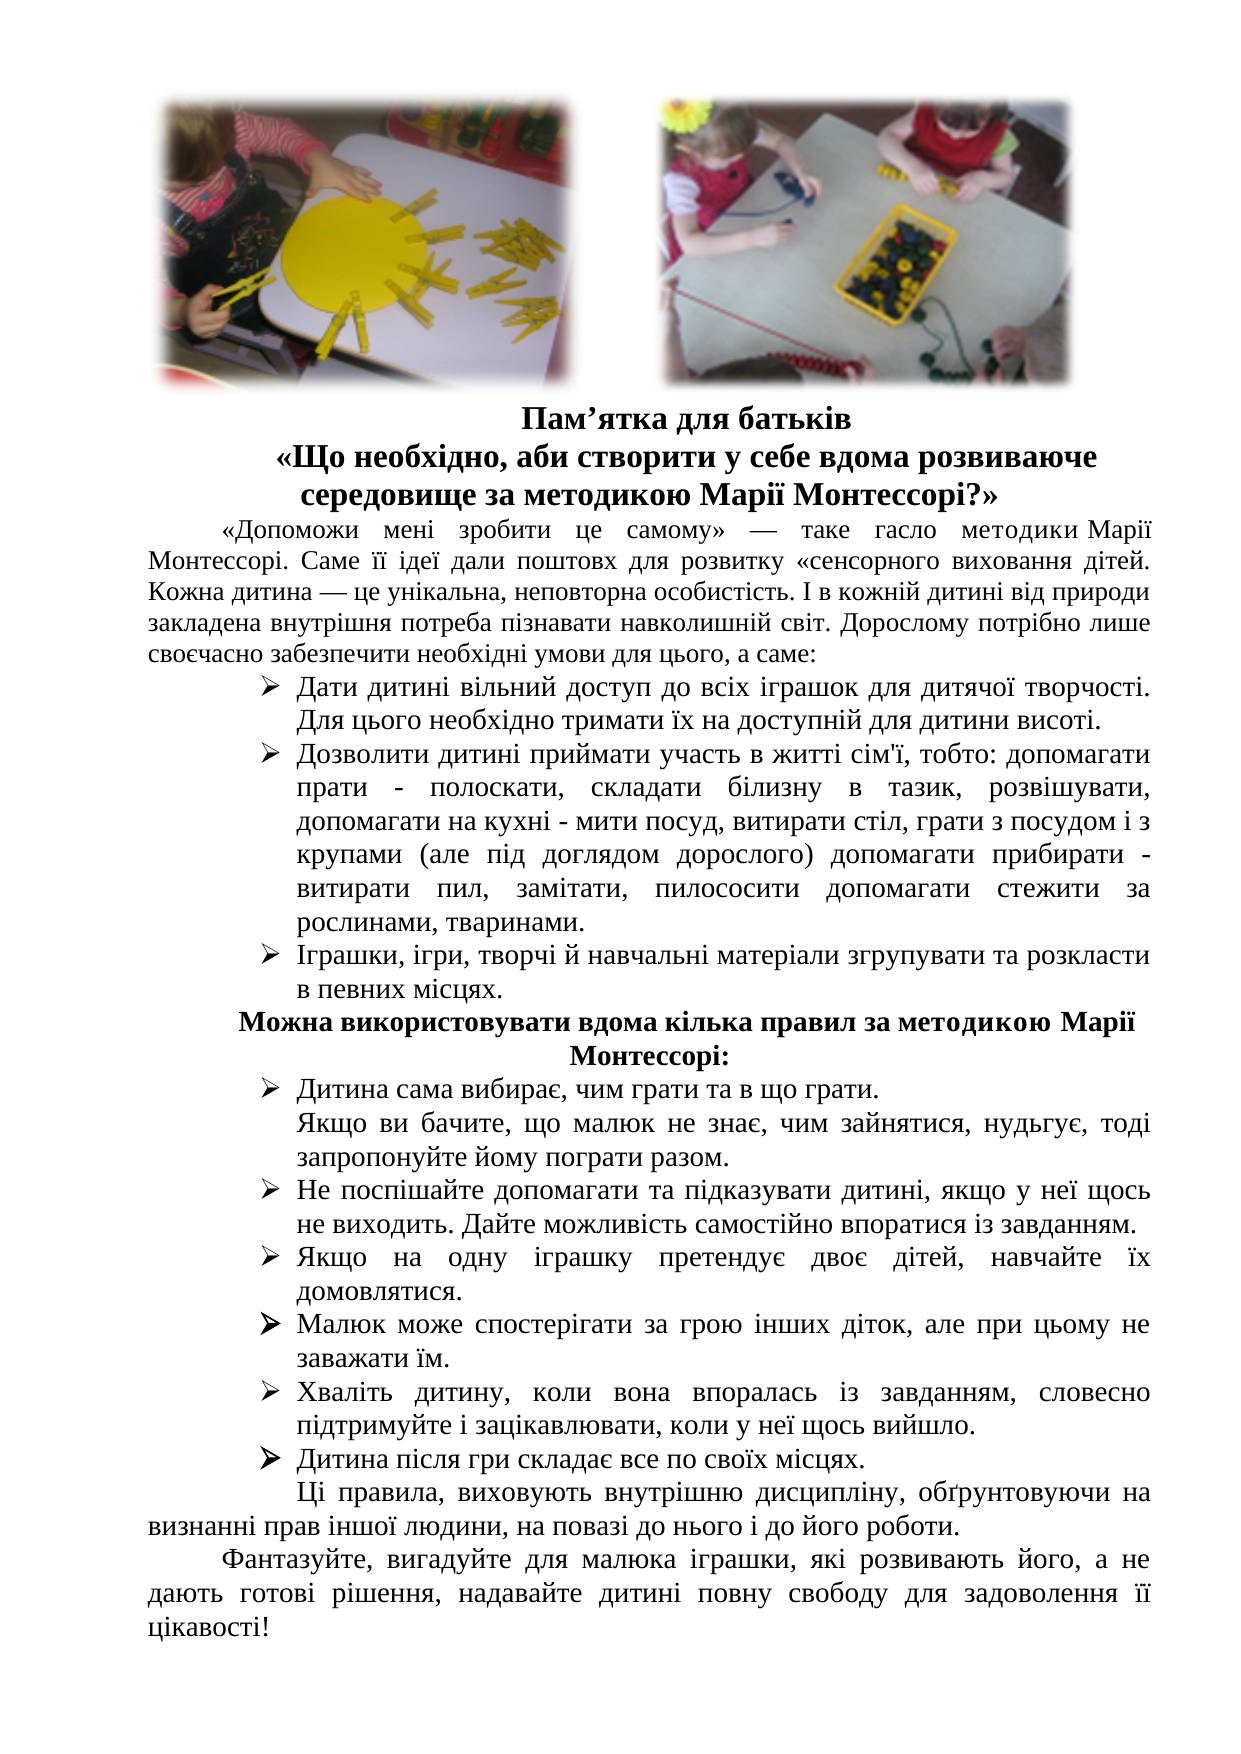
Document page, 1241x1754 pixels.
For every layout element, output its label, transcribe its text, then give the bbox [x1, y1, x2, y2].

text Фантазуйте, вигадуйте для малюка іграшки, які розвивають його, а не дають готові рішення, надавайте дитині повну свободу для задоволення її цікавості! [148, 1542, 1152, 1642]
text Пам’ятка для батьків [148, 398, 1152, 436]
text Можна використовувати вдома кілька правил за методикою Марії Монтессорі: [148, 1004, 1152, 1071]
list Ці правила, виховують внутрішню дисципліну, обґрунтовуючи на визнанні прав іншої людини, на повазі до нього і до його роботи. [148, 1474, 1152, 1542]
list Хваліть дитину, коли вона впоралась із завданням, словесно підтримуйте і зацікавлювати, коли у неї щось вийшло. [259, 1374, 1152, 1441]
picture [650, 90, 1082, 398]
list Дозволити дитині приймати участь в житті сім'ї, тобто: допомагати прати - полоскати, складати білизну в тазик, розвішувати, допомагати на кухні - мити посуд, витирати стіл, грати з посудом і з крупами (але під доглядом дорослого) допомагати прибирати - витирати пил, замітати, пилососити допомагати стежити за рослинами, тваринами. [259, 736, 1152, 937]
list Дитина сама вибирає, чим грати та в що грати. [259, 1071, 1152, 1105]
list Дати дитині вільний доступ до всіх іграшок для дитячої творчості. Для цього необхідно тримати їх на доступній для дитини висоті. [259, 669, 1152, 736]
list Дитина після гри складає все по своїх місцях. [259, 1441, 1152, 1474]
list Іграшки, ігри, творчі й навчальні матеріали згрупувати та розкласти в певних місцях. [259, 937, 1152, 1004]
text «Що необхідно, аби створити у себе вдома розвиваюче середовище за методикою Марії Монтессорі?» [148, 436, 1152, 513]
list Якщо на одну іграшку претендує двоє дітей, навчайте їх домовлятися. [259, 1239, 1152, 1307]
list Якщо ви бачите, що малюк не знає, чим зайнятися, нудьгує, тоді запропонуйте йому пограти разом. [296, 1105, 1152, 1172]
list Малюк може спостерігати за грою інших діток, але при цьому не заважати їм. [259, 1307, 1152, 1374]
text «Допоможи мені зробити це самому» — таке гасло методики Марії Монтессорі. Саме її ідеї дали поштовх для розвитку «сенсорного виховання дітей. Кожна дитина — це унікальна, неповторна особистість. І в кожній дитині від природи закладена внутрішня потреба пізнавати навколишній світ. Дорослому потрібно лише своєчасно забезпечити необхідні умови для цього, а саме: [148, 513, 1152, 669]
picture [147, 88, 586, 398]
list Не поспішайте допомагати та підказувати дитині, якщо у неї щось не виходить. Дайте можливість самостійно впоратися із завданням. [259, 1172, 1152, 1239]
